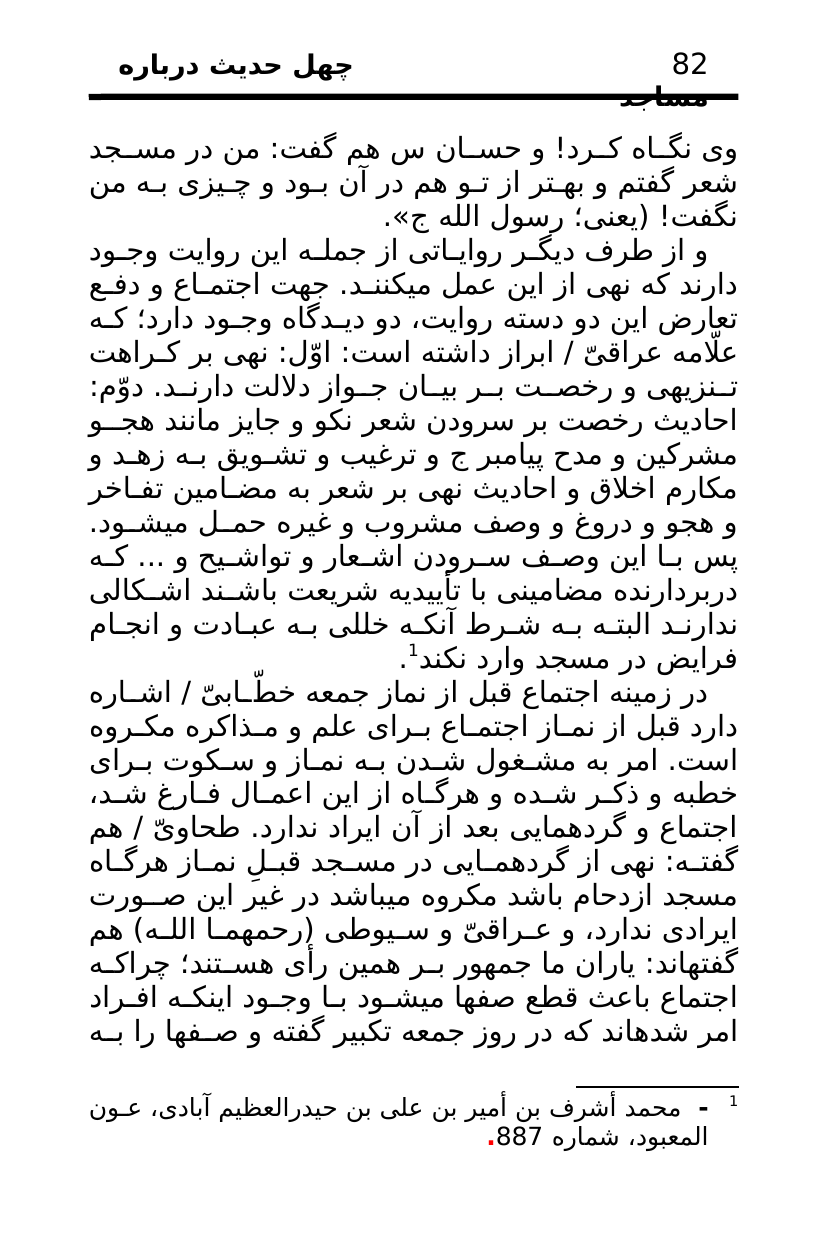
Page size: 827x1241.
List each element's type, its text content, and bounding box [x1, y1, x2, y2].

text سرودن شعر و اناشید در مسجد دارای روایاتی میباشند که جواز آن را می‌رساند از جمله اینکه ابوهریره س روایت کرده است: «أَنَّ عُمَرَ س مَرَّ بِحَسَّانَ س وَهُوَ يُنْشِدُ الشِّعْرَ فِي الْمَسْجِدِ، فَلَحَظَ إِلَيْهِ، فَقَالَ: قَدْ كُنْتُ أُنْشِدُ، وَفِيهِ مَنْ هُوَ خَيْرٌ مِنْكَ». «عمر بن الخطاب س از کنار حسان بن ثابت س در مسجد گذشت و وی مشغول شعر گفتن بود؛ عمر س هم با زیرچشمی به وی نگاه کرد! و حسان س هم گفت: من در مسجد شعر گفتم و بهتر از تو هم در آن بود و چیزی به من نگفت! (یعنی؛ رسول الله ج». [89, 132, 738, 233]
text و از طرف دیگر روایاتی از جمله این روایت وجود دارند که نهی از این عمل میکنند. جهت اجتماع و دفع تعارض این دو دسته روایت، دو دیدگاه وجود دارد؛ که علّامه عراقیّ / ابراز داشته است: اوّل: نهی بر کراهت تنزیهی و رخصت بر بیان جواز دلالت دارند. دوّم: احادیث رخصت بر سرودن شعر نکو و جایز مانند هجو مشرکین و مدح پیامبر ج و ترغیب و تشویق به زهد و مکارم اخلاق و احادیث نهی بر شعر به مضامین تفاخر و هجو و دروغ و وصف مشروب و غیره حمل میشود. پس با این وصف سرودن اشعار و تواشیح و ... که دربردارنده مضامینی با تأییدیه شریعت باشند اشکالی ندارند البته به شرط آنکه خللی به عبادت و انجام فرایض در مسجد وارد نکند. [89, 233, 738, 675]
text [89, 675, 738, 1048]
